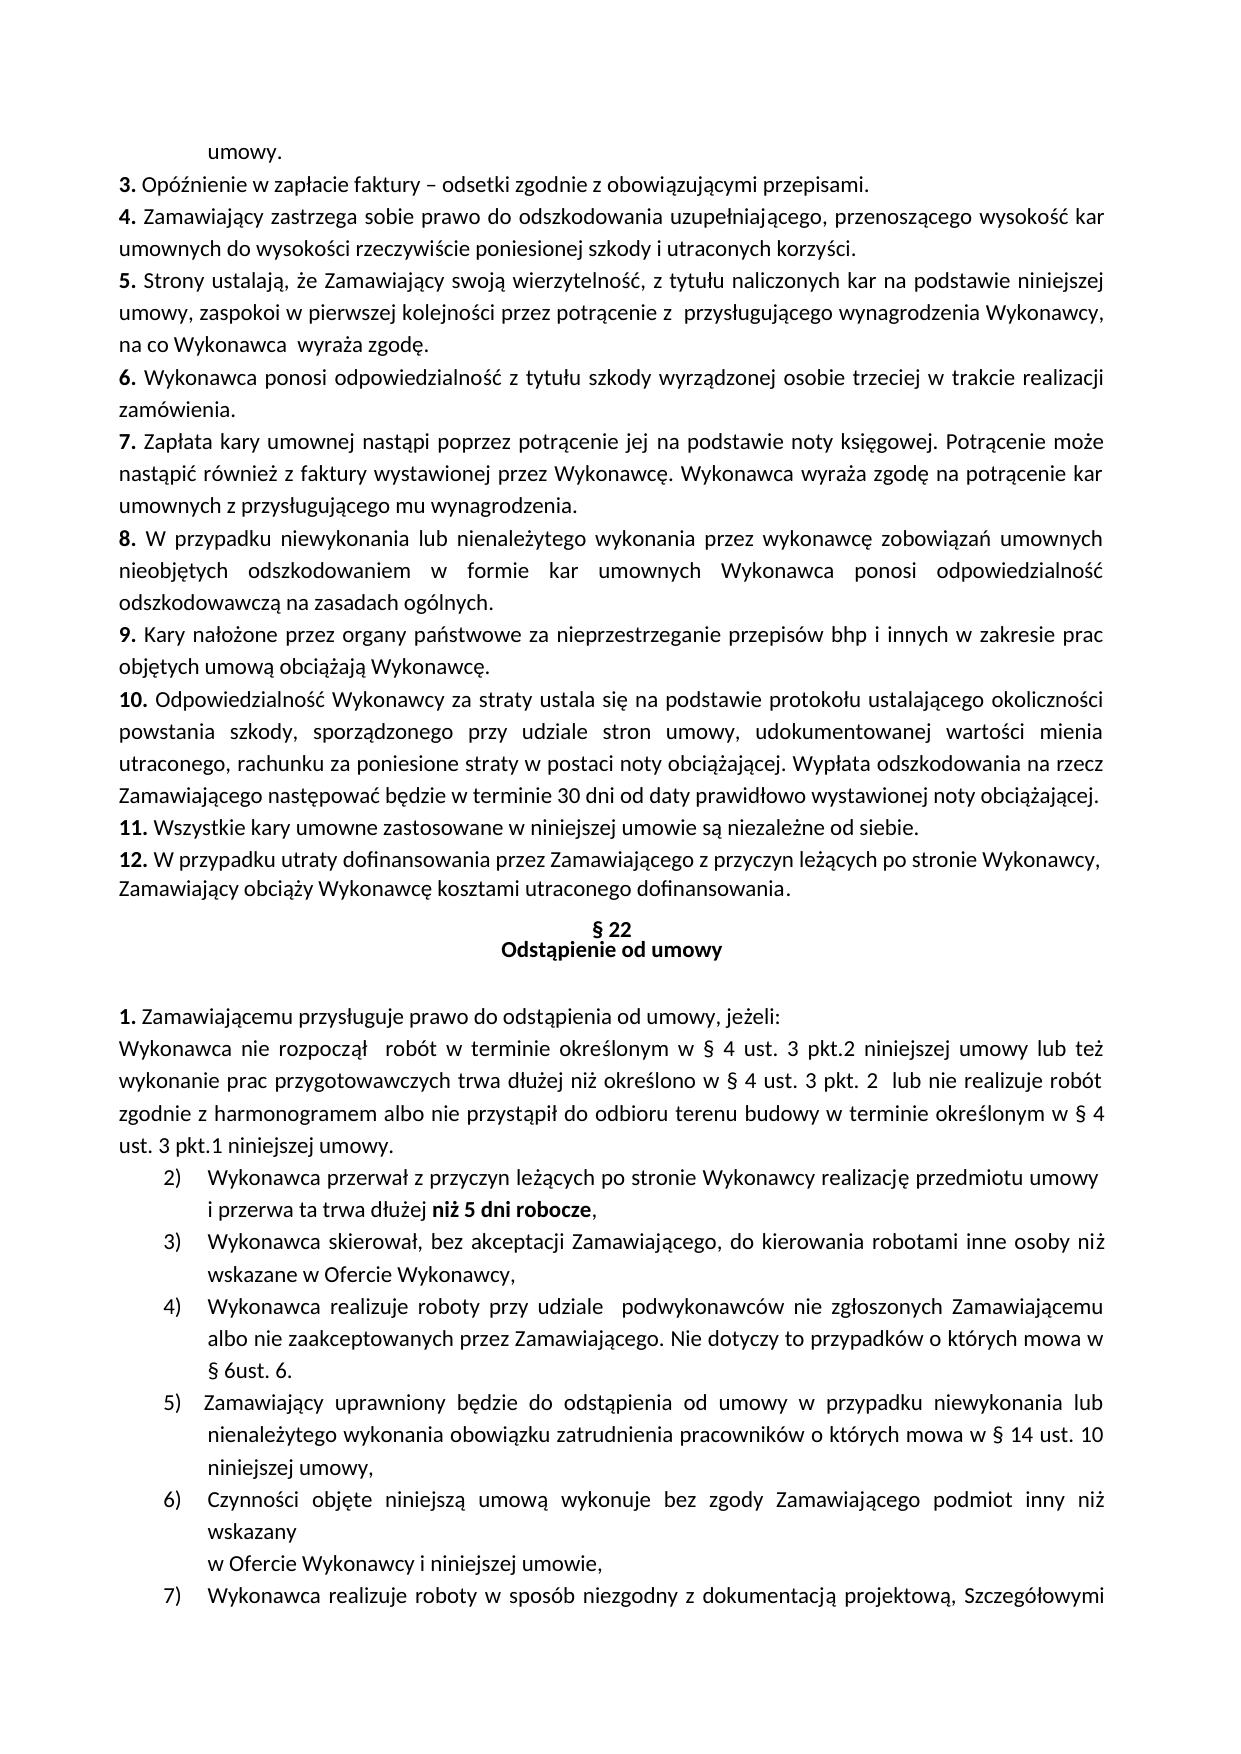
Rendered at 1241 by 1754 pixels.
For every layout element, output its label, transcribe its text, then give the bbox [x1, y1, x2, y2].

text 9. Kary nałożone przez organy państwowe za nieprzestrzeganie przepisów bhp i innych w zakresie prac objętych umową obciążają Wykonawcę. [119, 620, 1105, 681]
text 3) Wykonawca skierował, bez akceptacji Zamawiającego, do kierowania robotami inne osoby niż wskazane w Ofercie Wykonawcy, [163, 1227, 1105, 1288]
text 6. Wykonawca ponosi odpowiedzialność z tytułu szkody wyrządzonej osobie trzeciej w trakcie realizacji zamówienia. [119, 363, 1105, 423]
text 7. Zapłata kary umownej nastąpi poprzez potrącenie jej na podstawie noty księgowej. Potrącenie może nastąpić również z faktury wystawionej przez Wykonawcę. Wykonawca wyraża zgodę na potrącenie kar umownych z przysługującego mu wynagrodzenia. [119, 427, 1105, 519]
text 2) Wykonawca przerwał z przyczyn leżących po stronie Wykonawcy realizację przedmiotu umowy i przerwa ta trwa dłużej niż 5 dni robocze, [163, 1163, 1105, 1223]
text § 22 [119, 922, 1105, 942]
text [163, 137, 1105, 166]
text Odstąpienie od umowy [119, 942, 1105, 962]
text 10. Odpowiedzialność Wykonawcy za straty ustala się na podstawie protokołu ustalającego okoliczności powstania szkody, sporządzonego przy udziale stron umowy, udokumentowanej wartości mienia utraconego, rachunku za poniesione straty w postaci noty obciążającej. Wypłata odszkodowania na rzecz Zamawiającego następować będzie w terminie 30 dni od daty prawidłowo wystawionej noty obciążającej. [119, 685, 1105, 809]
text 3. Opóźnienie w zapłacie faktury – odsetki zgodnie z obowiązującymi przepisami. [119, 170, 1105, 198]
text 1. Zamawiającemu przysługuje prawo do odstąpienia od umowy, jeżeli: [119, 1002, 1105, 1030]
text 12. W przypadku utraty dofinansowania przez Zamawiającego z przyczyn leżących po stronie Wykonawcy, Zamawiający obciąży Wykonawcę kosztami utraconego dofinansowania. [119, 846, 1105, 902]
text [163, 1582, 1105, 1609]
text 8. W przypadku niewykonania lub nienależytego wykonania przez wykonawcę zobowiązań umownych nieobjętych odszkodowaniem w formie kar umownych Wykonawca ponosi odpowiedzialność odszkodowawczą na zasadach ogólnych. [119, 524, 1105, 616]
text Wykonawca nie rozpoczął robót w terminie określonym w § 4 ust. 3 pkt.2 niniejszej umowy lub też wykonanie prac przygotowawczych trwa dłużej niż określono w § 4 ust. 3 pkt. 2 lub nie realizuje robót zgodnie z harmonogramem albo nie przystąpił do odbioru terenu budowy w terminie określonym w § 4 ust. 3 pkt.1 niniejszej umowy. [119, 1034, 1105, 1159]
text 4. Zamawiający zastrzega sobie prawo do odszkodowania uzupełniającego, przenoszącego wysokość kar umownych do wysokości rzeczywiście poniesionej szkody i utraconych korzyści. [119, 202, 1105, 262]
text 5. Strony ustalają, że Zamawiający swoją wierzytelność, z tytułu naliczonych kar na podstawie niniejszej umowy, zaspokoi w pierwszej kolejności przez potrącenie z przysługującego wynagrodzenia Wykonawcy, na co Wykonawca wyraża zgodę. [119, 266, 1105, 359]
text 4) Wykonawca realizuje roboty przy udziale podwykonawców nie zgłoszonych Zamawiającemu albo nie zaakceptowanych przez Zamawiającego. Nie dotyczy to przypadków o których mowa w § 6ust. 6. [163, 1292, 1105, 1384]
text 5) Zamawiający uprawniony będzie do odstąpienia od umowy w przypadku niewykonania lub nienależytego wykonania obowiązku zatrudnienia pracowników o których mowa w § 14 ust. 10 niniejszej umowy, [163, 1388, 1105, 1481]
text 11. Wszystkie kary umowne zastosowane w niniejszej umowie są niezależne od siebie. [119, 813, 1105, 841]
text 6) Czynności objęte niniejszą umową wykonuje bez zgody Zamawiającego podmiot inny niż wskazany w Ofercie Wykonawcy i niniejszej umowie, [163, 1485, 1105, 1577]
